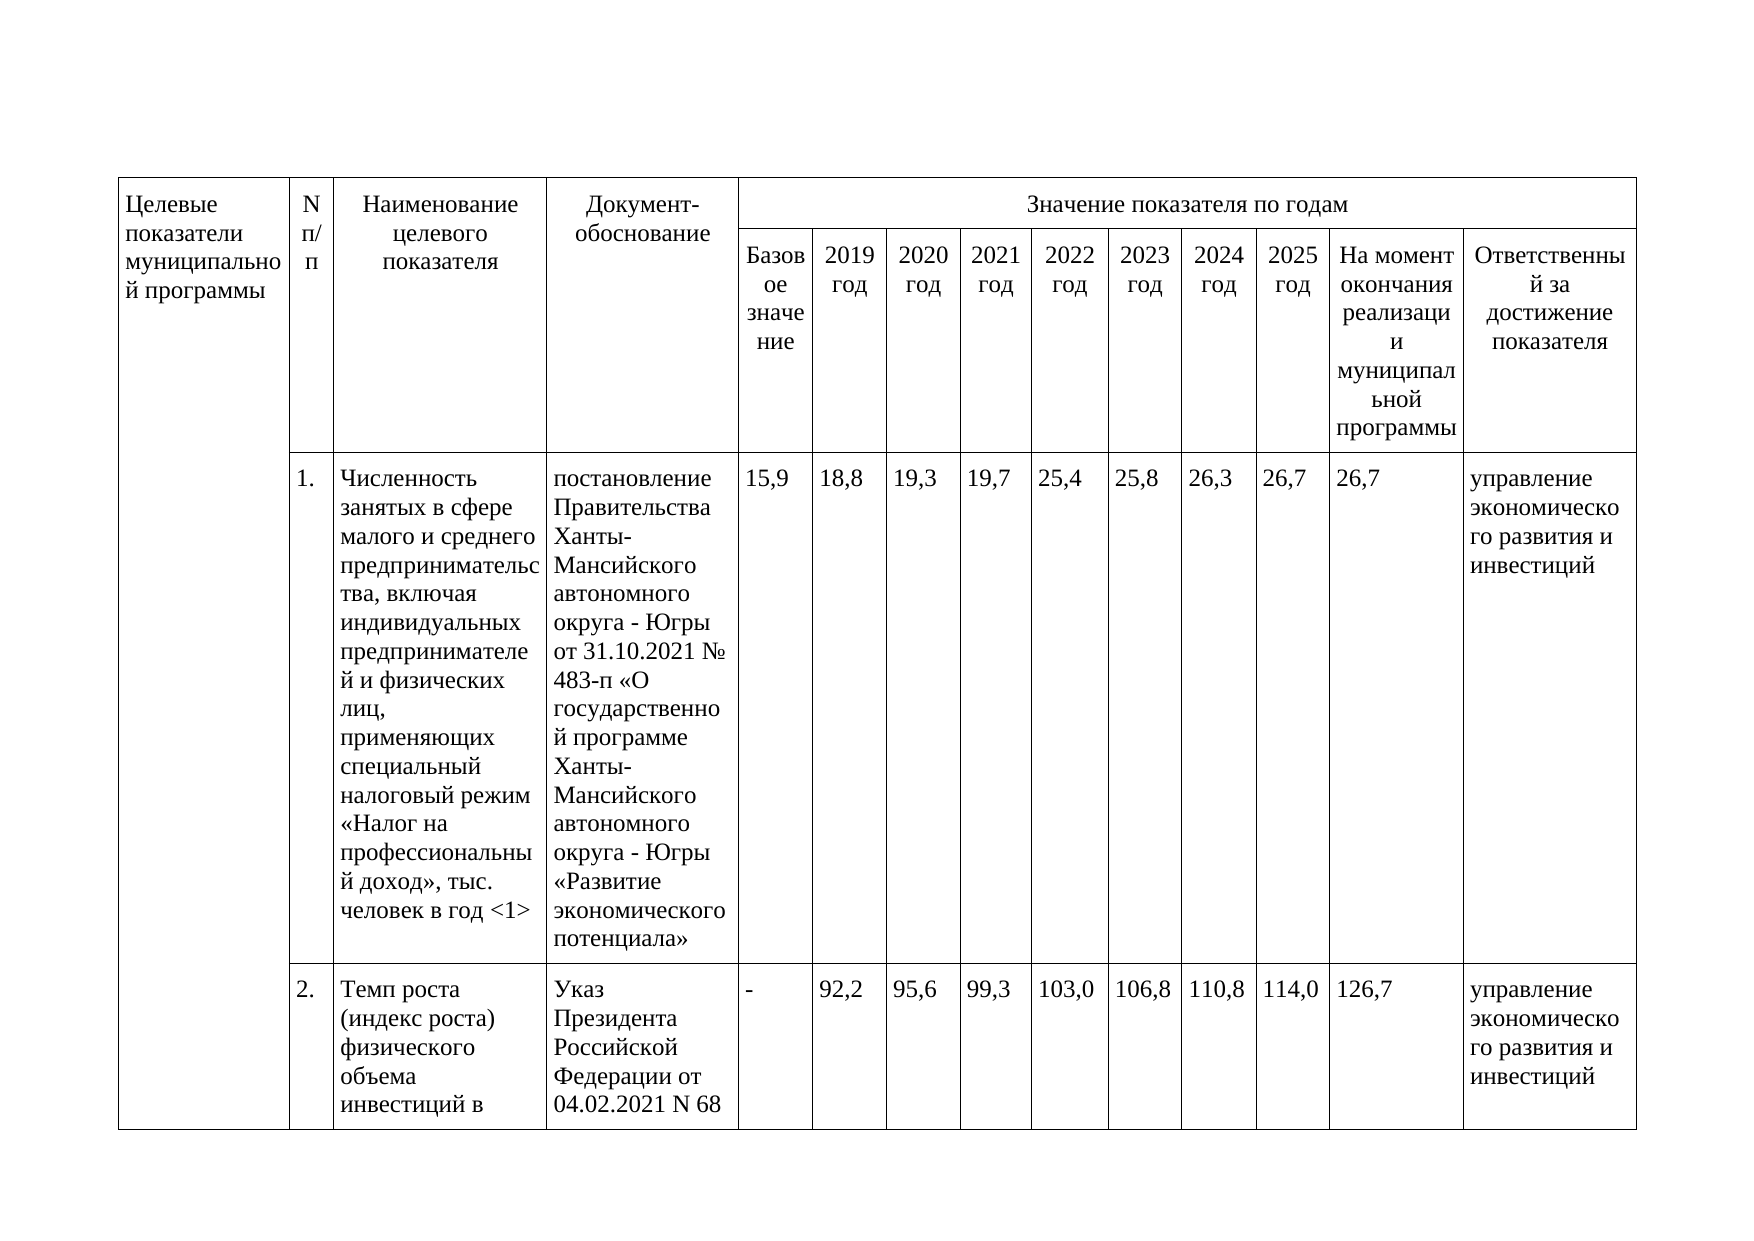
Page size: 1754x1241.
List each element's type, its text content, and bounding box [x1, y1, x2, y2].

table_cell 19,3 [887, 453, 960, 963]
table_header Документ-обоснование [547, 178, 738, 452]
table_cell 110,8 [1182, 964, 1256, 1129]
table_cell 2. [290, 964, 333, 1129]
table_cell 2022 год [1032, 229, 1108, 452]
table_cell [547, 964, 738, 1129]
table_cell 15,9 [739, 453, 812, 963]
table_cell 26,7 [1257, 453, 1329, 963]
table_cell 2023 год [1109, 229, 1181, 452]
table_cell 26,7 [1330, 453, 1463, 963]
table_cell 25,4 [1032, 453, 1108, 963]
table_cell 114,0 [1257, 964, 1329, 1129]
table_cell 2024 год [1182, 229, 1256, 452]
table_header Целевые показатели муниципальной программы [119, 178, 289, 1129]
table_header Значение показателя по годам [739, 178, 1636, 228]
table_cell управление экономического развития и инвестиций [1464, 453, 1636, 963]
table_cell 92,2 [813, 964, 886, 1129]
table_cell 18,8 [813, 453, 886, 963]
table_cell 103,0 [1032, 964, 1108, 1129]
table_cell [1464, 964, 1636, 1129]
table_cell 2020 год [887, 229, 960, 452]
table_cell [334, 964, 546, 1129]
table_cell - [739, 964, 812, 1129]
table_cell Численность занятых в сфере малого и среднего предпринимательства, включая индивидуальных предпринимателей и физических лиц, применяющих специальный налоговый режим «Налог на профессиональный доход», тыс. человек в год <1> [334, 453, 546, 963]
table_cell 2025 год [1257, 229, 1329, 452]
table_cell Базовое значение [739, 229, 812, 452]
table_cell 25,8 [1109, 453, 1181, 963]
table_cell 95,6 [887, 964, 960, 1129]
table_cell постановление Правительства Ханты-Мансийского автономного округа - Югры от 31.10.2021 № 483-п «О государственной программе Ханты-Мансийского автономного округа - Югры «Развитие экономического потенциала» [547, 453, 738, 963]
table_cell 126,7 [1330, 964, 1463, 1129]
table_cell 1. [290, 453, 333, 963]
table_cell 26,3 [1182, 453, 1256, 963]
table_cell 106,8 [1109, 964, 1181, 1129]
table_cell Ответственный за достижение показателя [1464, 229, 1636, 452]
table_header N п/п [290, 178, 333, 452]
table_cell 99,3 [961, 964, 1031, 1129]
table_cell 19,7 [961, 453, 1031, 963]
table_cell 2021 год [961, 229, 1031, 452]
table_header Наименование целевого показателя [334, 178, 546, 452]
table_cell 2019 год [813, 229, 886, 452]
table_cell На момент окончания реализации муниципальной программы [1330, 229, 1463, 452]
